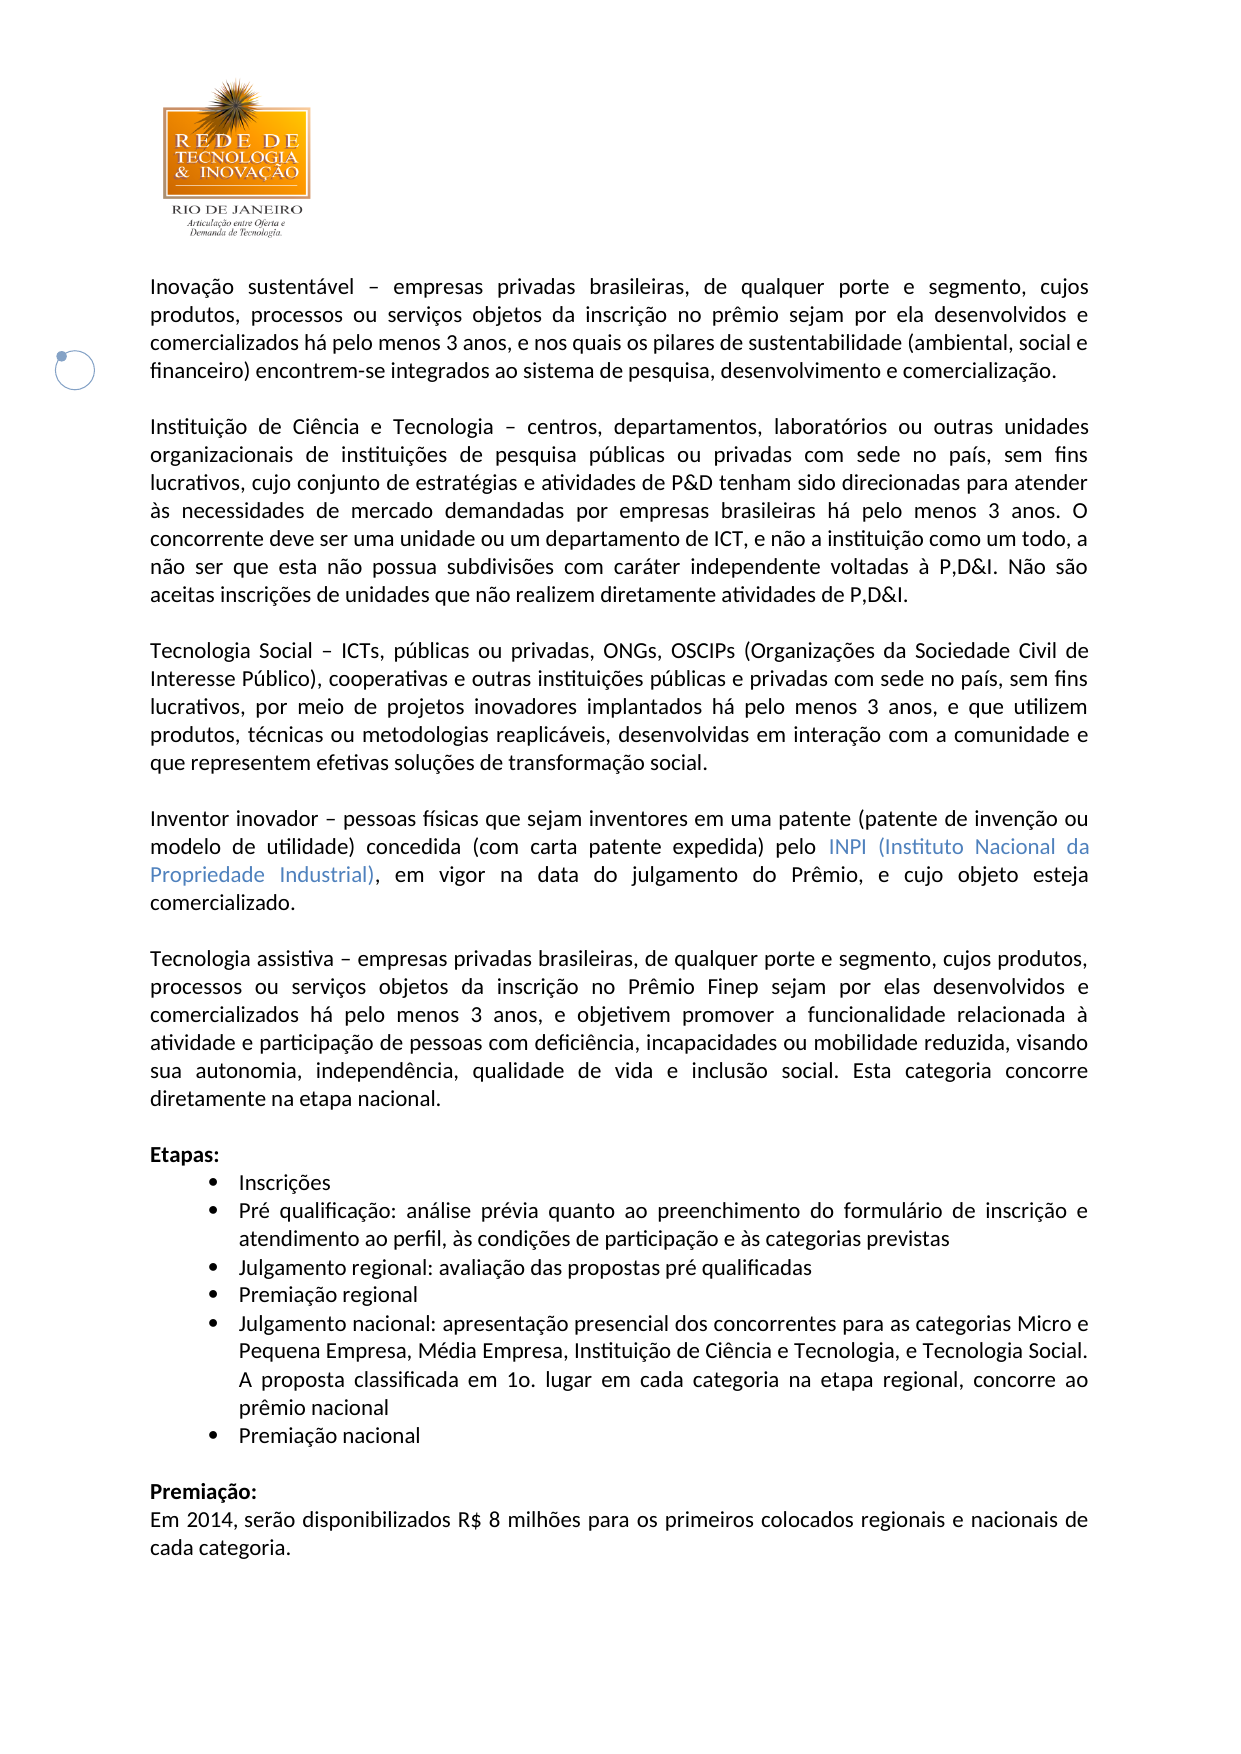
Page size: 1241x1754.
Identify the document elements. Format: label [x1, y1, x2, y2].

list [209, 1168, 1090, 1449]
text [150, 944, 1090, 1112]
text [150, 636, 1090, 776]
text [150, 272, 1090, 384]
picture [150, 73, 323, 244]
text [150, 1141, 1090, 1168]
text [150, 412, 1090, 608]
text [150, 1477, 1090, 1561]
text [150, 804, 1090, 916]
